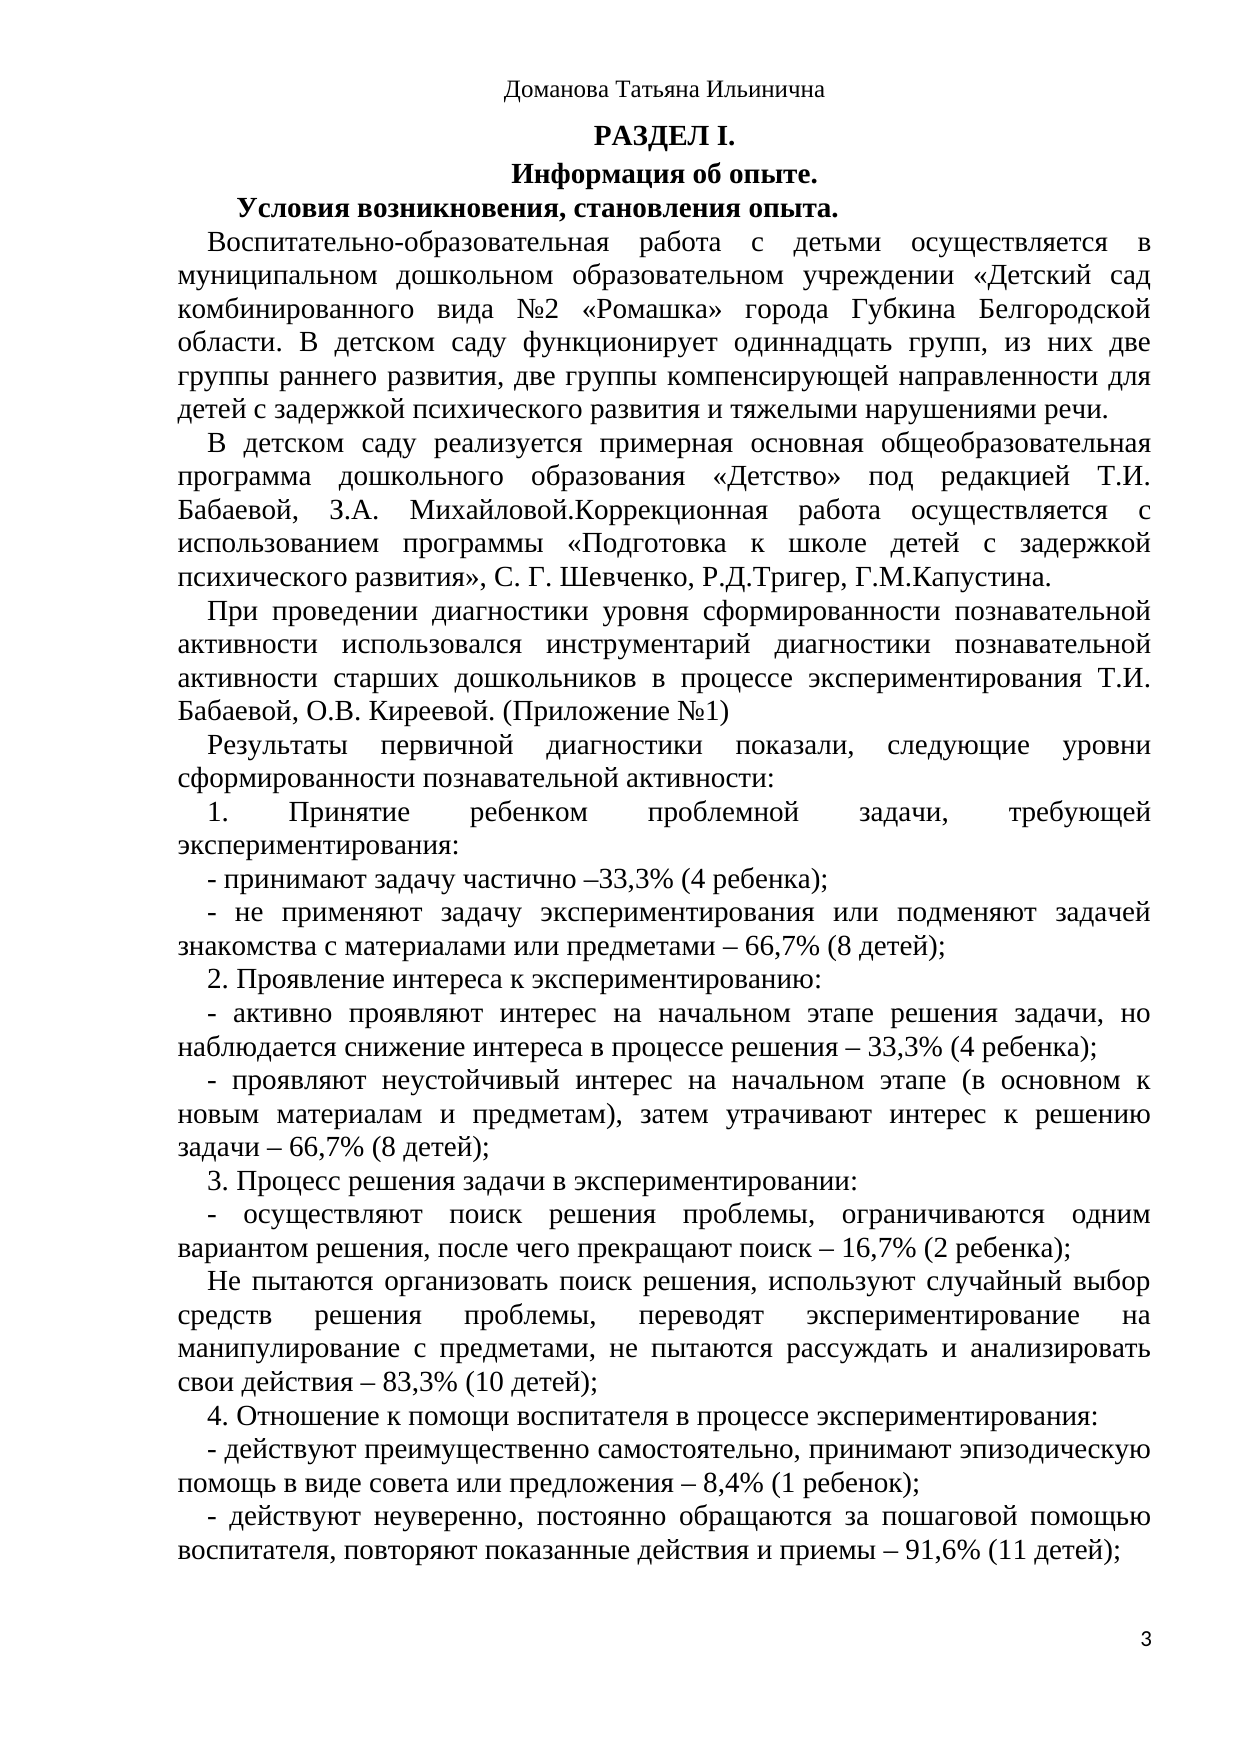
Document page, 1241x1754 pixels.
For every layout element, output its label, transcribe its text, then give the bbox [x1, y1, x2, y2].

text - осуществляют поиск решения проблемы, ограничиваются одним вариантом решения, после чего прекращают поиск – 16,7% (2 ребенка); [177, 1196, 1152, 1263]
text - проявляют неустойчивый интерес на начальном этапе (в основном к новым материалам и предметам), затем утрачивают интерес к решению задачи – 66,7% (8 детей); [177, 1062, 1152, 1163]
list Воспитательно-образовательная работа с детьми осуществляется в муниципальном дошкольном образовательном учреждении «Детский сад комбинированного вида №2 «Ромашка» города Губкина Белгородской области. В детском саду функционирует одиннадцать групп, из них две группы раннего развития, две группы компенсирующей направленности для детей с задержкой психического развития и тяжелыми нарушениями речи. [177, 224, 1152, 425]
text При проведении диагностики уровня сформированности познавательной активности использовался инструментарий диагностики познавательной активности старших дошкольников в процессе экспериментирования Т.И. Бабаевой, О.В. Киреевой. (Приложение №1) [177, 593, 1152, 727]
text 1. Принятие ребенком проблемной задачи, требующей экспериментирования: [177, 794, 1152, 861]
text 3. Процесс решения задачи в экспериментировании: [177, 1163, 1152, 1196]
text Результаты первичной диагностики показали, следующие уровни сформированности познавательной активности: [177, 727, 1152, 794]
text Информация об опыте. [177, 157, 1152, 190]
text - не применяют задачу экспериментирования или подменяют задачей знакомства с материалами или предметами – 66,7% (8 детей); [177, 894, 1152, 962]
text - принимают задачу частично –33,3% (4 ребенка); [177, 861, 1152, 894]
text - действуют неуверенно, постоянно обращаются за пошаговой помощью воспитателя, повторяют показанные действия и приемы – 91,6% (11 детей); [177, 1498, 1152, 1565]
text РАЗДЕЛ I. [177, 118, 1152, 152]
text Не пытаются организовать поиск решения, используют случайный выбор средств решения проблемы, переводят экспериментирование на манипулирование с предметами, не пытаются рассуждать и анализировать свои действия – 83,3% (10 детей); [177, 1263, 1152, 1398]
text - действуют преимущественно самостоятельно, принимают эпизодическую помощь в виде совета или предложения – 8,4% (1 ребенок); [177, 1431, 1152, 1498]
text 4. Отношение к помощи воспитателя в процессе экспериментирования: [177, 1398, 1152, 1431]
list Условия возникновения, становления опыта. [177, 190, 1152, 224]
text - активно проявляют интерес на начальном этапе решения задачи, но наблюдается снижение интереса в процессе решения – 33,3% (4 ребенка); [177, 995, 1152, 1062]
text 2. Проявление интереса к экспериментированию: [177, 962, 1152, 995]
list В детском саду реализуется примерная основная общеобразовательная программа дошкольного образования «Детство» под редакцией Т.И. Бабаевой, З.А. Михайловой.Коррекционная работа осуществляется с использованием программы «Подготовка к школе детей с задержкой психического развития», С. Г. Шевченко, Р.Д.Тригер, Г.М.Капустина. [177, 425, 1152, 593]
